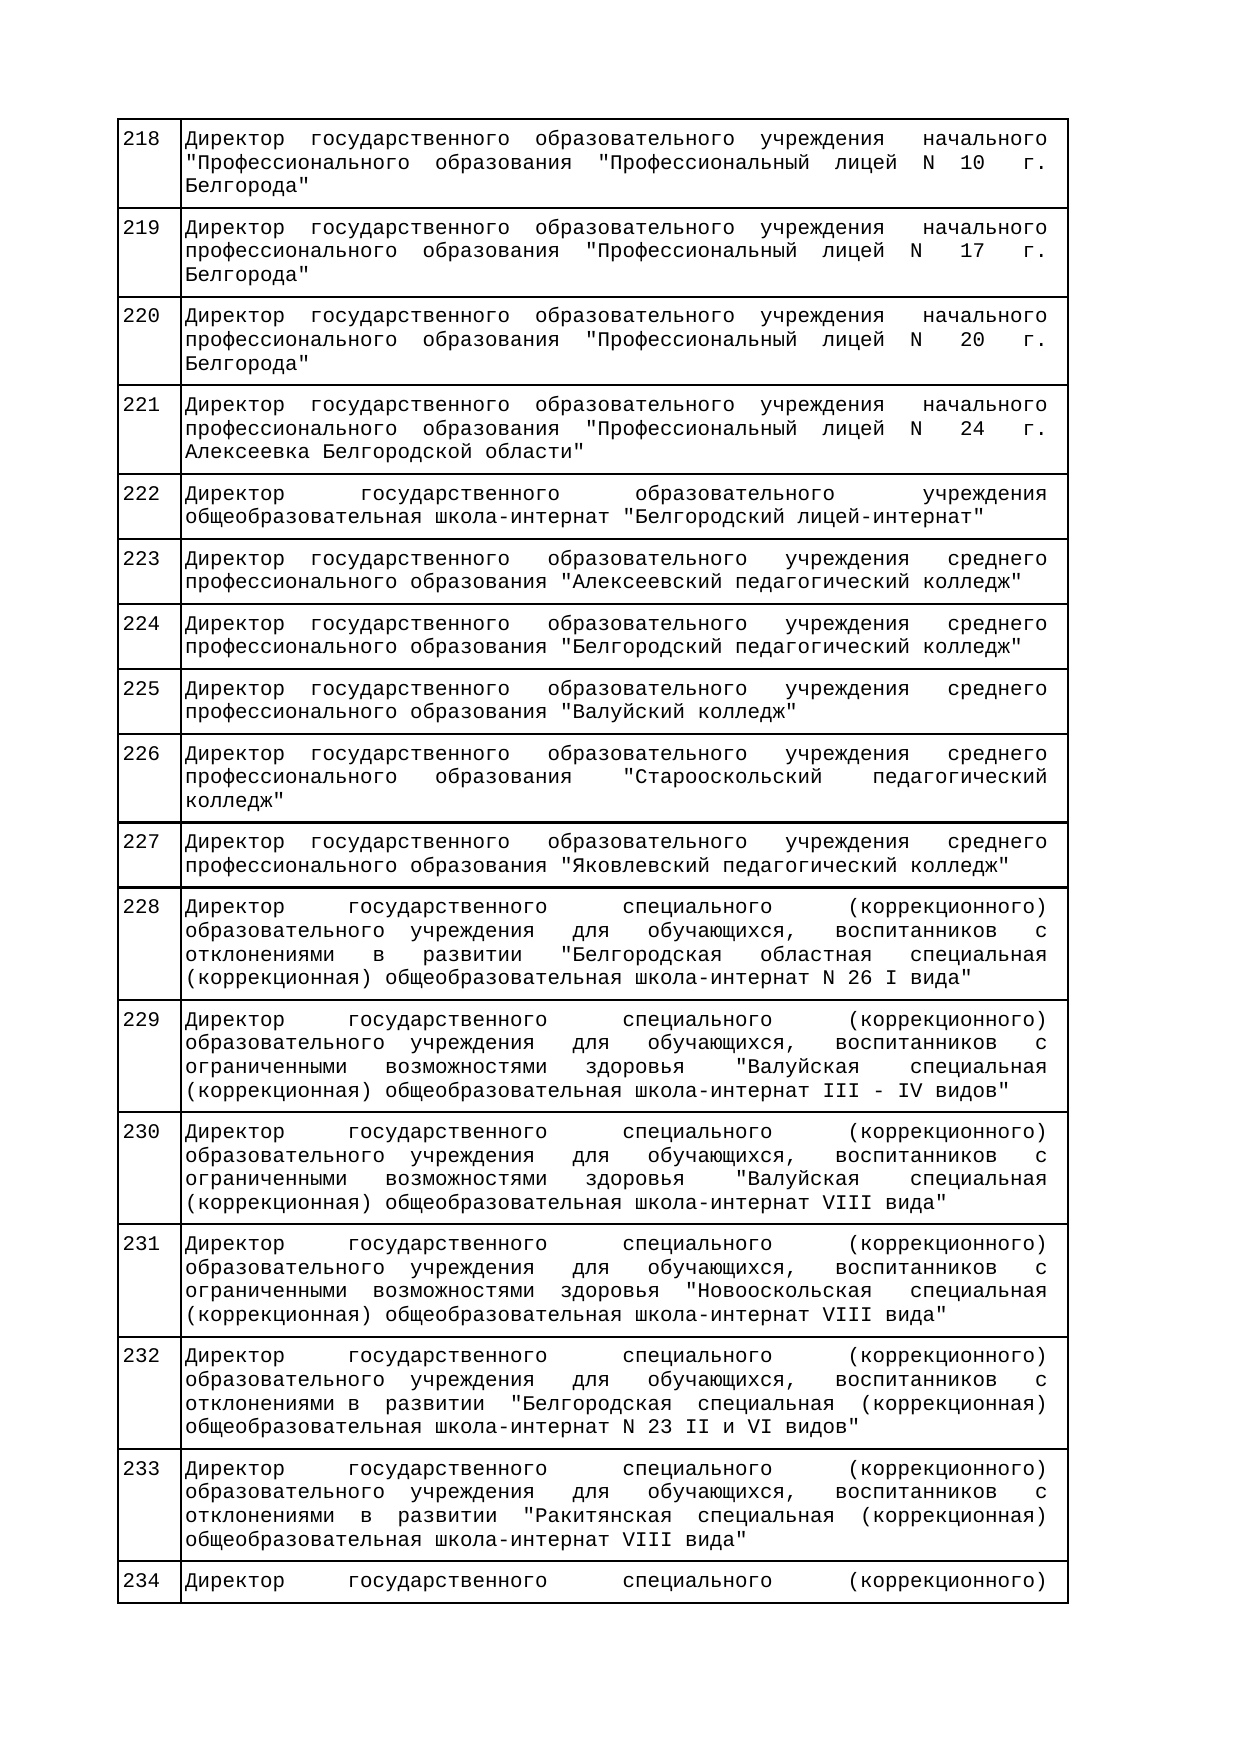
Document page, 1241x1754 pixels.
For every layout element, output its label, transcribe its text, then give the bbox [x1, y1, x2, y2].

table_cell 230 [119, 1113, 180, 1223]
table_cell Директор государственного образовательного учреждения среднего профессионального образования "Алексеевский педагогический колледж" [182, 540, 1067, 603]
table_cell 220 [119, 298, 180, 384]
table_cell Директор государственного образовательного учреждения начального "Профессионального образования "Профессиональный лицей N 10 г. Белгорода" [182, 120, 1067, 207]
table_cell 225 [119, 670, 180, 733]
table_cell 221 [119, 386, 180, 473]
table_cell Директор государственного специального (коррекционного) образовательного учреждения для обучающихся, воспитанников с ограниченными возможностями здоровья "Новооскольская специальная (коррекционная) общеобразовательная школа-интернат VIII вида" [182, 1225, 1067, 1336]
table_cell Директор государственного образовательного учреждения среднего профессионального образования "Старооскольский педагогический колледж" [182, 735, 1067, 821]
table_cell 228 [119, 889, 180, 999]
table_cell 223 [119, 540, 180, 603]
table_cell Директор государственного образовательного учреждения начального профессионального образования "Профессиональный лицей N 20 г. Белгорода" [182, 298, 1067, 384]
table_cell 219 [119, 209, 180, 296]
table_cell Директор государственного образовательного учреждения среднего профессионального образования "Валуйский колледж" [182, 670, 1067, 733]
table_cell Директор государственного образовательного учреждения общеобразовательная школа-интернат "Белгородский лицей-интернат" [182, 475, 1067, 538]
table_cell Директор государственного образовательного учреждения среднего профессионального образования "Белгородский педагогический колледж" [182, 605, 1067, 668]
table_cell Директор государственного образовательного учреждения среднего профессионального образования "Яковлевский педагогический колледж" [182, 824, 1067, 886]
table_cell 224 [119, 605, 180, 668]
table_cell Директор государственного специального (коррекционного) образовательного учреждения для обучающихся, воспитанников с ограниченными возможностями здоровья "Валуйская специальная (коррекционная) общеобразовательная школа-интернат III - IV видов" [182, 1001, 1067, 1111]
table_cell 218 [119, 120, 180, 207]
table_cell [182, 1562, 1067, 1602]
table_cell 229 [119, 1001, 180, 1111]
table_cell Директор государственного специального (коррекционного) образовательного учреждения для обучающихся, воспитанников с отклонениями в развитии "Белгородская областная специальная (коррекционная) общеобразовательная школа-интернат N 26 I вида" [182, 889, 1067, 999]
table_cell 226 [119, 735, 180, 821]
table_cell 227 [119, 824, 180, 886]
table_cell 231 [119, 1225, 180, 1336]
table_cell Директор государственного специального (коррекционного) образовательного учреждения для обучающихся, воспитанников с отклонениями в развитии "Белгородская специальная (коррекционная) общеобразовательная школа-интернат N 23 II и VI видов" [182, 1338, 1067, 1448]
table_cell 222 [119, 475, 180, 538]
table_cell 234 [119, 1562, 180, 1602]
table_cell Директор государственного образовательного учреждения начального профессионального образования "Профессиональный лицей N 17 г. Белгорода" [182, 209, 1067, 296]
table_cell Директор государственного специального (коррекционного) образовательного учреждения для обучающихся, воспитанников с отклонениями в развитии "Ракитянская специальная (коррекционная) общеобразовательная школа-интернат VIII вида" [182, 1450, 1067, 1560]
table_cell Директор государственного специального (коррекционного) образовательного учреждения для обучающихся, воспитанников с ограниченными возможностями здоровья "Валуйская специальная (коррекционная) общеобразовательная школа-интернат VIII вида" [182, 1113, 1067, 1223]
table_cell 233 [119, 1450, 180, 1560]
table_cell Директор государственного образовательного учреждения начального профессионального образования "Профессиональный лицей N 24 г. Алексеевка Белгородской области" [182, 386, 1067, 473]
table_cell 232 [119, 1338, 180, 1448]
